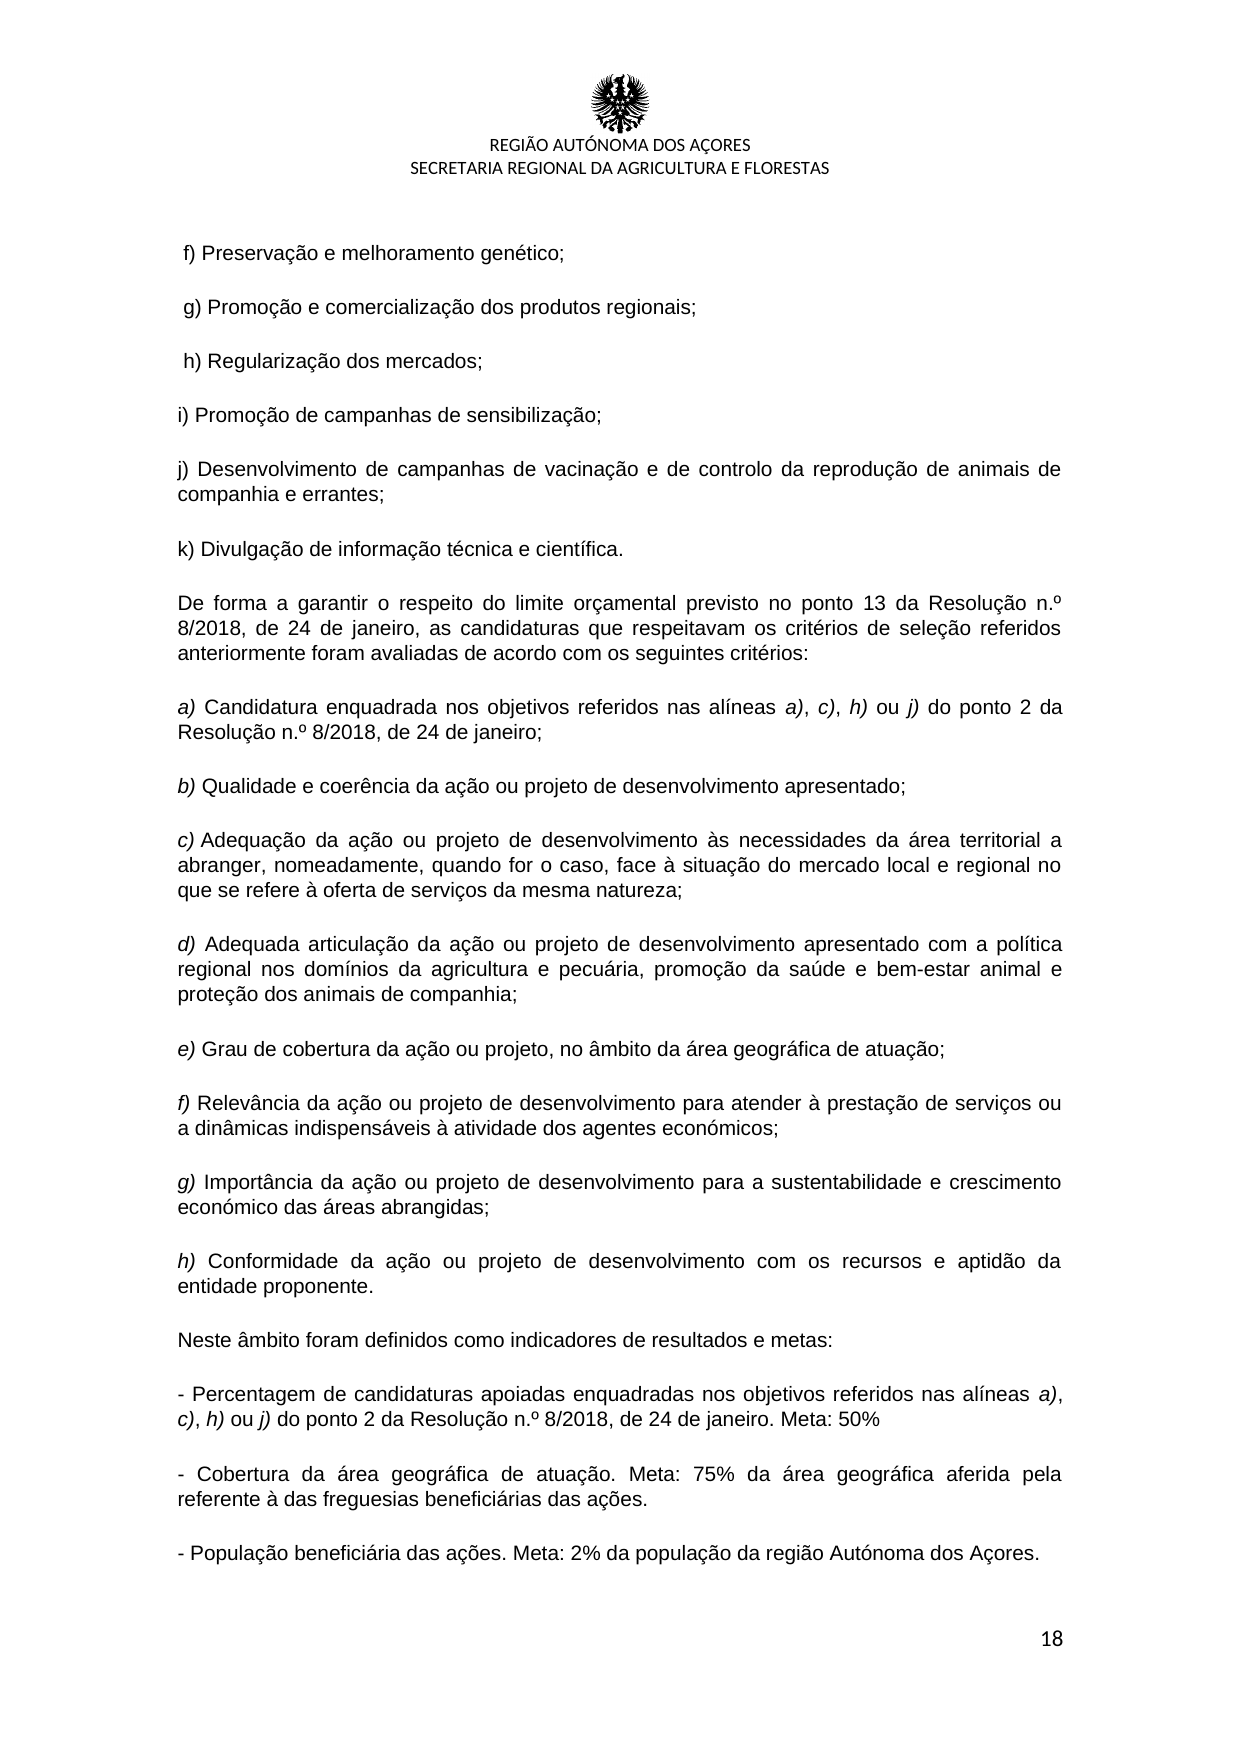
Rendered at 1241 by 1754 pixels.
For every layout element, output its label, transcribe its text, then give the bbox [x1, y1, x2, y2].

text De forma a garantir o respeito do limite orçamental previsto no ponto 13 da Resolução n.º 8/2018, de 24 de janeiro, as candidaturas que respeitavam os critérios de seleção referidos anteriormente foram avaliadas de acordo com os seguintes critérios: [177, 589, 1063, 664]
text c) Adequação da ação ou projeto de desenvolvimento às necessidades da área territorial a abranger, nomeadamente, quando for o caso, face à situação do mercado local e regional no que se refere à oferta de serviços da mesma natureza; [177, 827, 1063, 902]
text g) Promoção e comercialização dos produtos regionais; [177, 294, 1063, 319]
text f) Relevância da ação ou projeto de desenvolvimento para atender à prestação de serviços ou a dinâmicas indispensáveis à atividade dos agentes económicos; [177, 1089, 1063, 1139]
text - Percentagem de candidaturas apoiadas enquadradas nos objetivos referidos nas alíneas a), c), h) ou j) do ponto 2 da Resolução n.º 8/2018, de 24 de janeiro. Meta: 50% [177, 1381, 1063, 1431]
text i) Promoção de campanhas de sensibilização; [177, 402, 1063, 427]
text h) Regularização dos mercados; [177, 348, 1063, 373]
text - Cobertura da área geográfica de atuação. Meta: 75% da área geográfica aferida pela referente à das freguesias beneficiárias das ações. [177, 1460, 1063, 1510]
text d) Adequada articulação da ação ou projeto de desenvolvimento apresentado com a política regional nos domínios da agricultura e pecuária, promoção da saúde e bem-estar animal e proteção dos animais de companhia; [177, 931, 1063, 1006]
text b) Qualidade e coerência da ação ou projeto de desenvolvimento apresentado; [177, 773, 1063, 798]
text k) Divulgação de informação técnica e científica. [177, 535, 1063, 560]
text j) Desenvolvimento de campanhas de vacinação e de controlo da reprodução de animais de companhia e errantes; [177, 456, 1063, 506]
text - População beneficiária das ações. Meta: 2% da população da região Autónoma dos Açores. [177, 1539, 1063, 1564]
picture [590, 73, 650, 134]
text f) Preservação e melhoramento genético; [177, 239, 1063, 264]
text a) Candidatura enquadrada nos objetivos referidos nas alíneas a), c), h) ou j) do ponto 2 da Resolução n.º 8/2018, de 24 de janeiro; [177, 694, 1063, 744]
text Neste âmbito foram definidos como indicadores de resultados e metas: [177, 1327, 1063, 1352]
text e) Grau de cobertura da ação ou projeto, no âmbito da área geográfica de atuação; [177, 1035, 1063, 1060]
text h) Conformidade da ação ou projeto de desenvolvimento com os recursos e aptidão da entidade proponente. [177, 1248, 1063, 1298]
text g) Importância da ação ou projeto de desenvolvimento para a sustentabilidade e crescimento económico das áreas abrangidas; [177, 1169, 1063, 1219]
